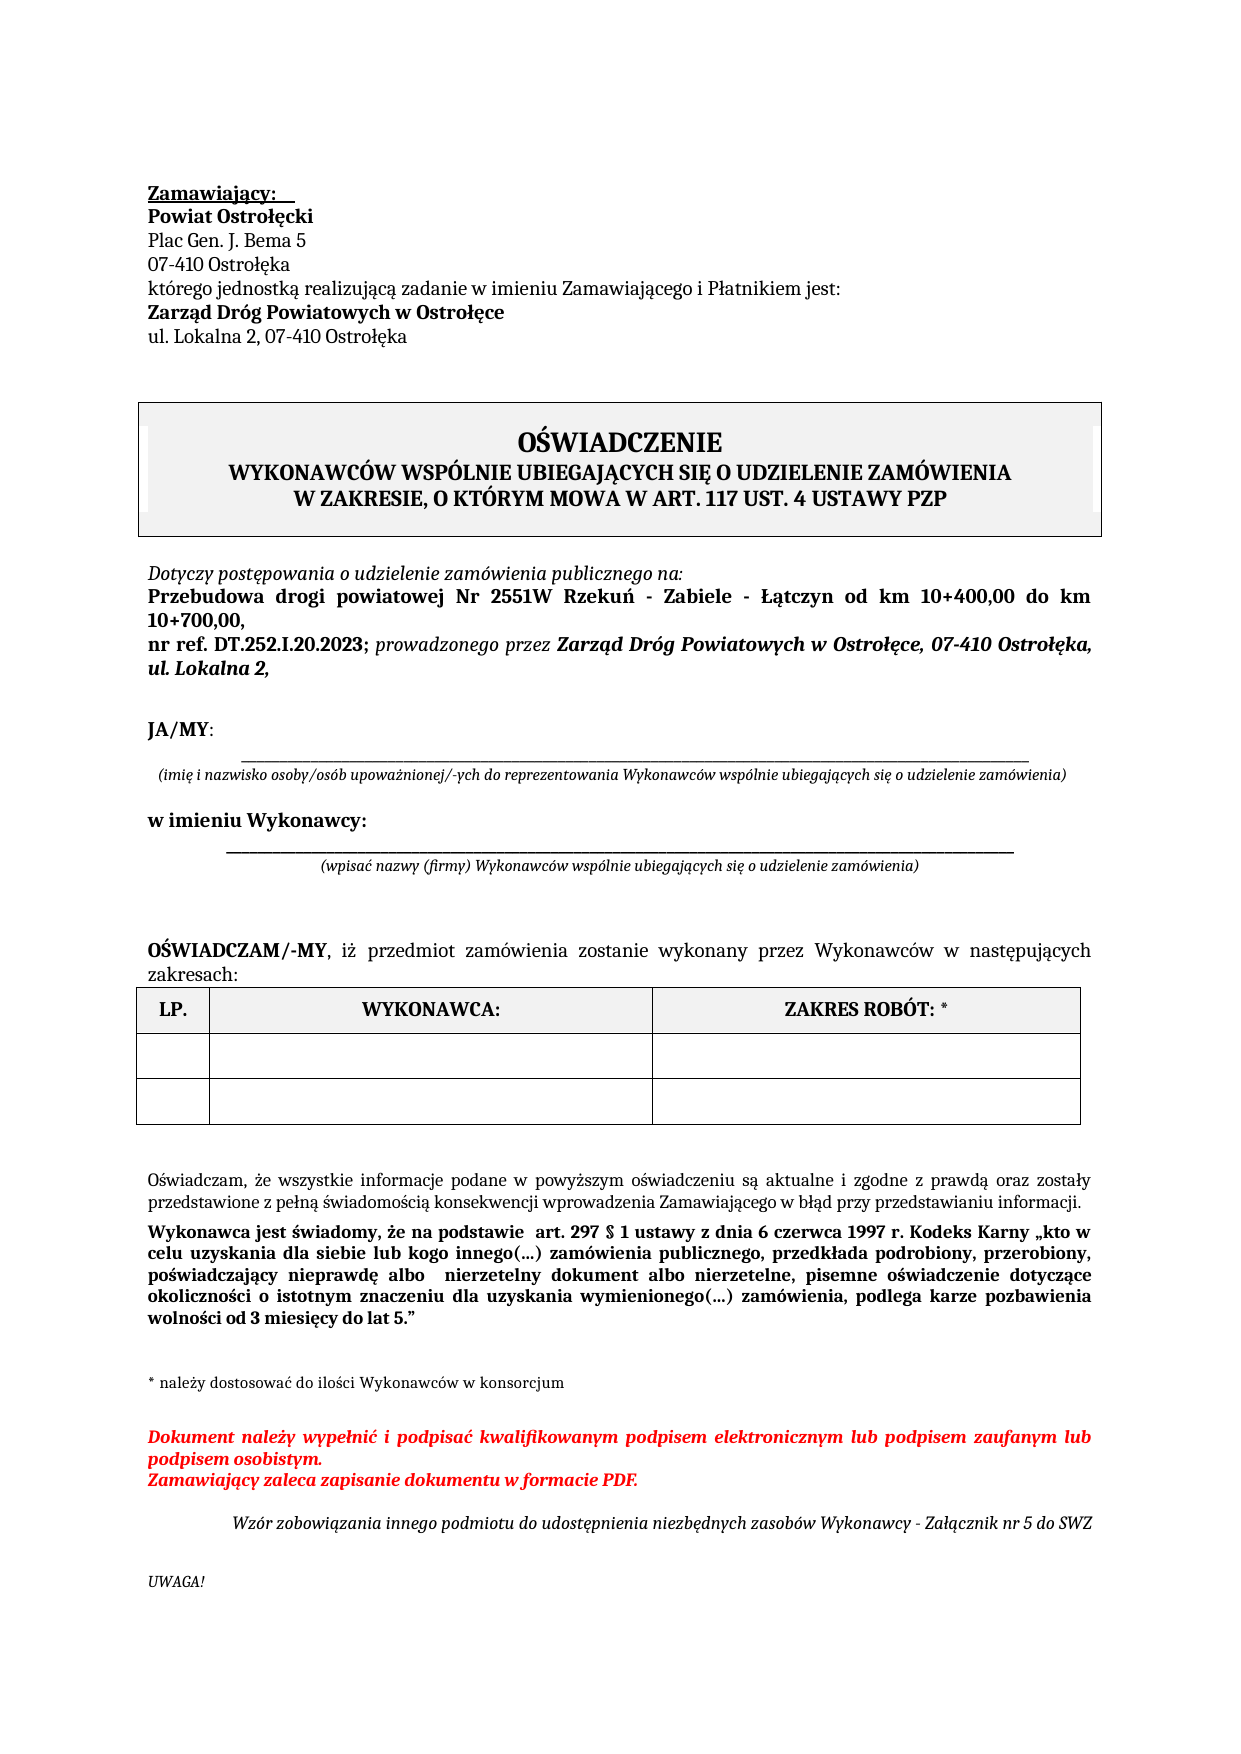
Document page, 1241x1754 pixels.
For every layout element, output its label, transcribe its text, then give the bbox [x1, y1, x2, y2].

table_cell [653, 1079, 1080, 1124]
text Zarząd Dróg Powiatowych w Ostrołęce [148, 301, 1093, 325]
text ______________________________________________________________________________________________________ [148, 741, 1122, 765]
text nr ref. DT.252.I.20.2023; prowadzonego przez Zarząd Dróg Powiatowych w Ostrołęce, 07-410 Ostrołęka, ul. Lokalna 2, [148, 633, 1093, 681]
text ______________________________________________________________________________________________________ [148, 832, 1093, 856]
text WYKONAWCÓW WSPÓLNIE UBIEGAJĄCYCH SIĘ O UDZIELENIE ZAMÓWIENIA [148, 460, 1093, 486]
text (imię i nazwisko osoby/osób upoważnionej/-ych do reprezentowania Wykonawców wspólnie ubiegających się o udzielenie zamówienia) [148, 765, 1078, 784]
text Przebudowa drogi powiatowej Nr 2551W Rzekuń - Zabiele - Łątczyn od km 10+400,00 do km 10+700,00, [148, 585, 1093, 633]
table_cell [137, 1079, 209, 1124]
text którego jednostką realizującą zadanie w imieniu Zamawiającego i Płatnikiem jest: [148, 277, 1093, 301]
text Plac Gen. J. Bema 5 [148, 229, 1093, 253]
text Powiat Ostrołęcki [148, 205, 1093, 229]
text 07-410 Ostrołęka [148, 253, 1093, 277]
text W ZAKRESIE, O KTÓRYM MOWA W ART. 117 UST. 4 USTAWY PZP [148, 486, 1093, 509]
text Wzór zobowiązania innego podmiotu do udostępnienia niezbędnych zasobów Wykonawcy - Załącznik nr 5 do SWZ [148, 1513, 1093, 1534]
text ul. Lokalna 2, 07-410 Ostrołęka [148, 325, 1093, 349]
table_header WYKONAWCA: [210, 988, 652, 1032]
table_cell [137, 1034, 209, 1078]
text OŚWIADCZAM/-MY, iż przedmiot zamówienia zostanie wykonany przez Wykonawców w następujących zakresach: [148, 939, 1093, 987]
table_header ZAKRES ROBÓT: * [653, 988, 1080, 1032]
text Wykonawca jest świadomy, że na podstawie art. 297 § 1 ustawy z dnia 6 czerwca 1997 r. Kodeks Karny „kto w celu uzyskania dla siebie lub kogo innego(…) zamówienia publicznego, przedkłada podrobiony, przerobiony, poświadczający nieprawdę albo nierzetelny dokument albo nierzetelne, pisemne oświadczenie dotyczące okoliczności o istotnym znaczeniu dla uzyskania wymienionego(…) zamówienia, podlega karze pozbawienia wolności od 3 miesięcy do lat 5.” [148, 1221, 1093, 1329]
text Oświadczam, że wszystkie informacje podane w powyższym oświadczeniu są aktualne i zgodne z prawdą oraz zostały przedstawione z pełną świadomością konsekwencji wprowadzenia Zamawiającego w błąd przy przedstawianiu informacji. [148, 1170, 1093, 1213]
table_cell [210, 1079, 652, 1124]
text OŚWIADCZENIE [148, 426, 1093, 460]
text Dokument należy wypełnić i podpisać kwalifikowanym podpisem elektronicznym lub podpisem zaufanym lub podpisem osobistym. [148, 1427, 1093, 1470]
text w imieniu Wykonawcy: [148, 808, 1093, 832]
table_header LP. [137, 988, 209, 1032]
text UWAGA! [148, 1573, 1093, 1592]
text Zamawiający: [148, 181, 1093, 205]
text Dotyczy postępowania o udzielenie zamówienia publicznego na: [148, 561, 1093, 585]
text Zamawiający zaleca zapisanie dokumentu w formacie PDF. [148, 1470, 1093, 1491]
text JA/MY: [148, 717, 1093, 741]
text * należy dostosować do ilości Wykonawców w konsorcjum [148, 1373, 1093, 1392]
table_cell [210, 1034, 652, 1078]
text (wpisać nazwy (firmy) Wykonawców wspólnie ubiegających się o udzielenie zamówienia) [148, 856, 1093, 876]
table_cell [653, 1034, 1080, 1078]
